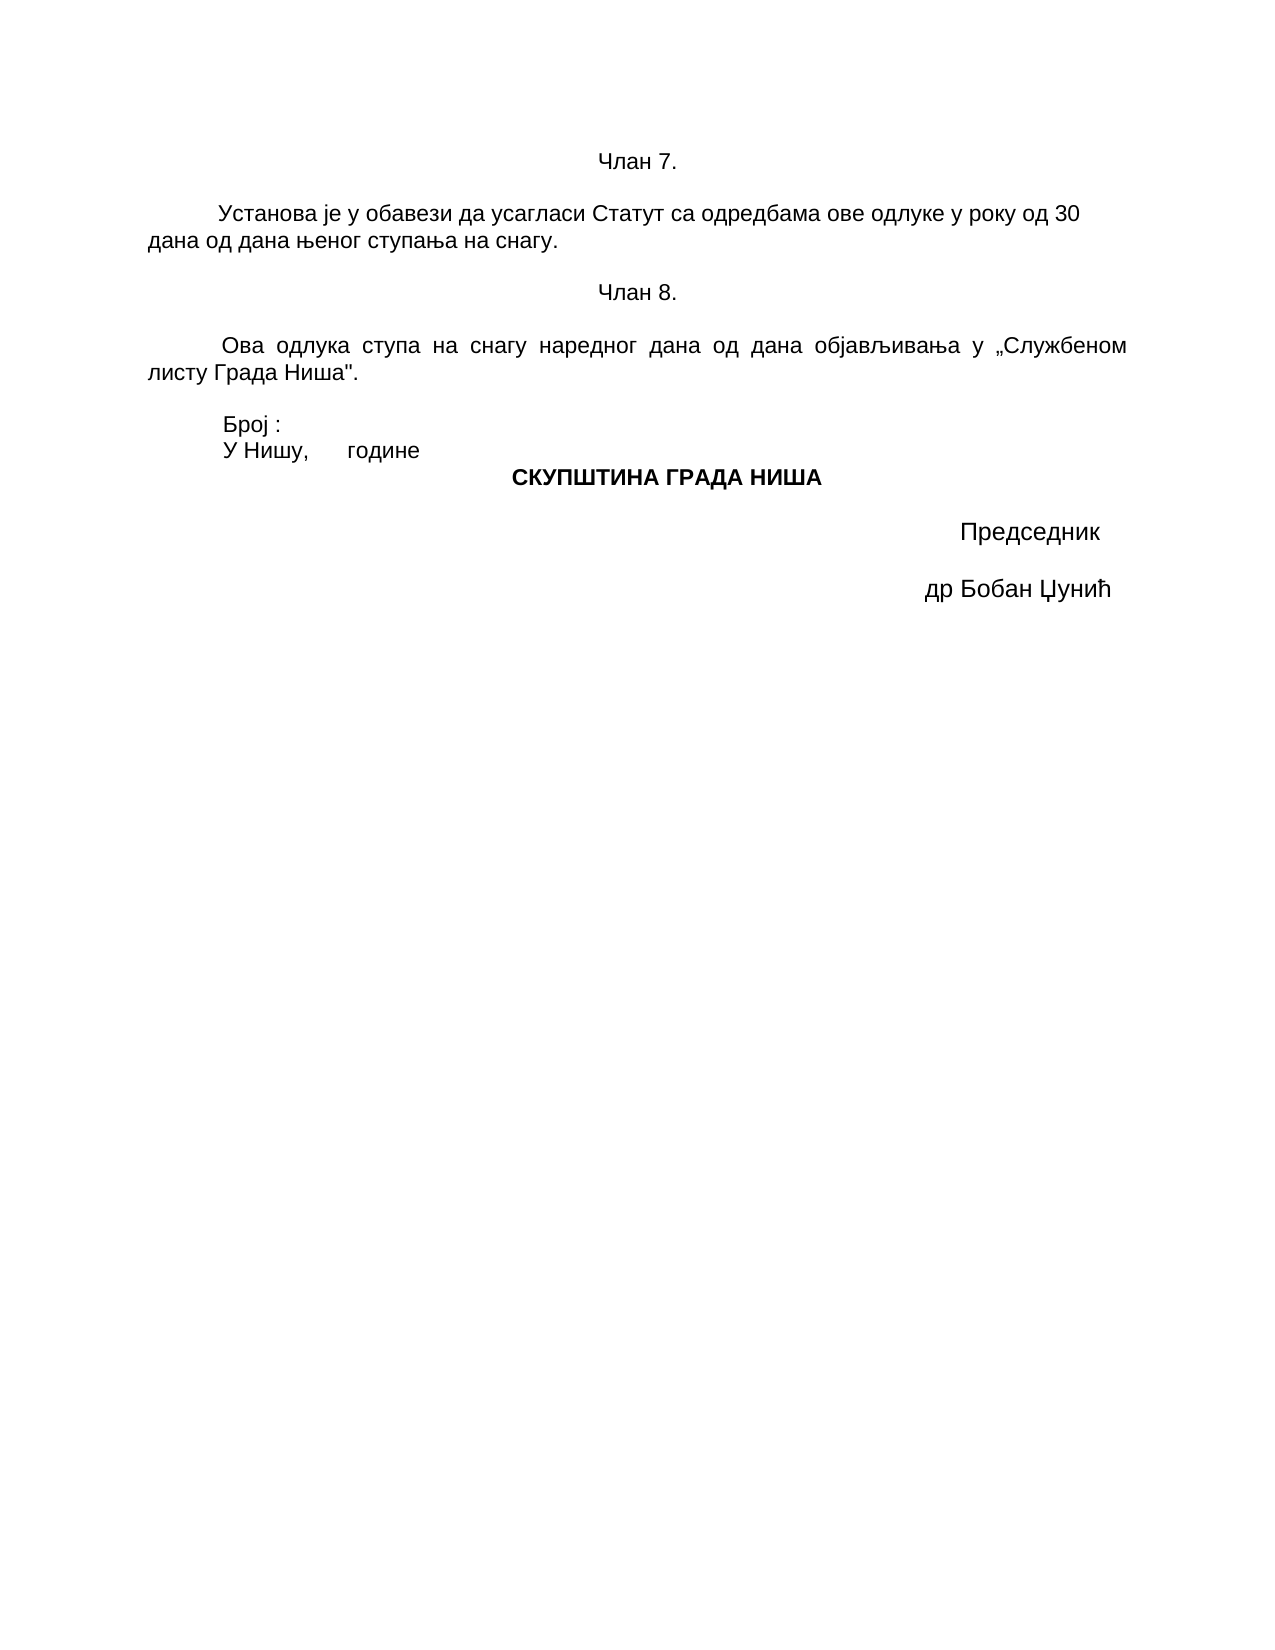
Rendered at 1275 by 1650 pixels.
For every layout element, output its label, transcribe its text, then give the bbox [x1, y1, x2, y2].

text СКУПШТИНА ГРАДА НИША [148, 464, 1127, 490]
text Ова oдлука ступа на снагу наредног дана од дана објављивања у „Службеном листу Града Ниша". [148, 332, 1127, 385]
text Број : [148, 411, 1127, 437]
text Установа је у обавези да усагласи Статут са одредбама ове одлуке у року од 30 дана од дана њеног ступања на снагу. [148, 200, 1127, 253]
text Члан 7. [148, 148, 1127, 174]
text др Бобан Џунић [148, 574, 1127, 603]
text У Нишу, године [148, 437, 1127, 464]
text Председник [148, 517, 1127, 545]
text Члан 8. [148, 279, 1127, 306]
